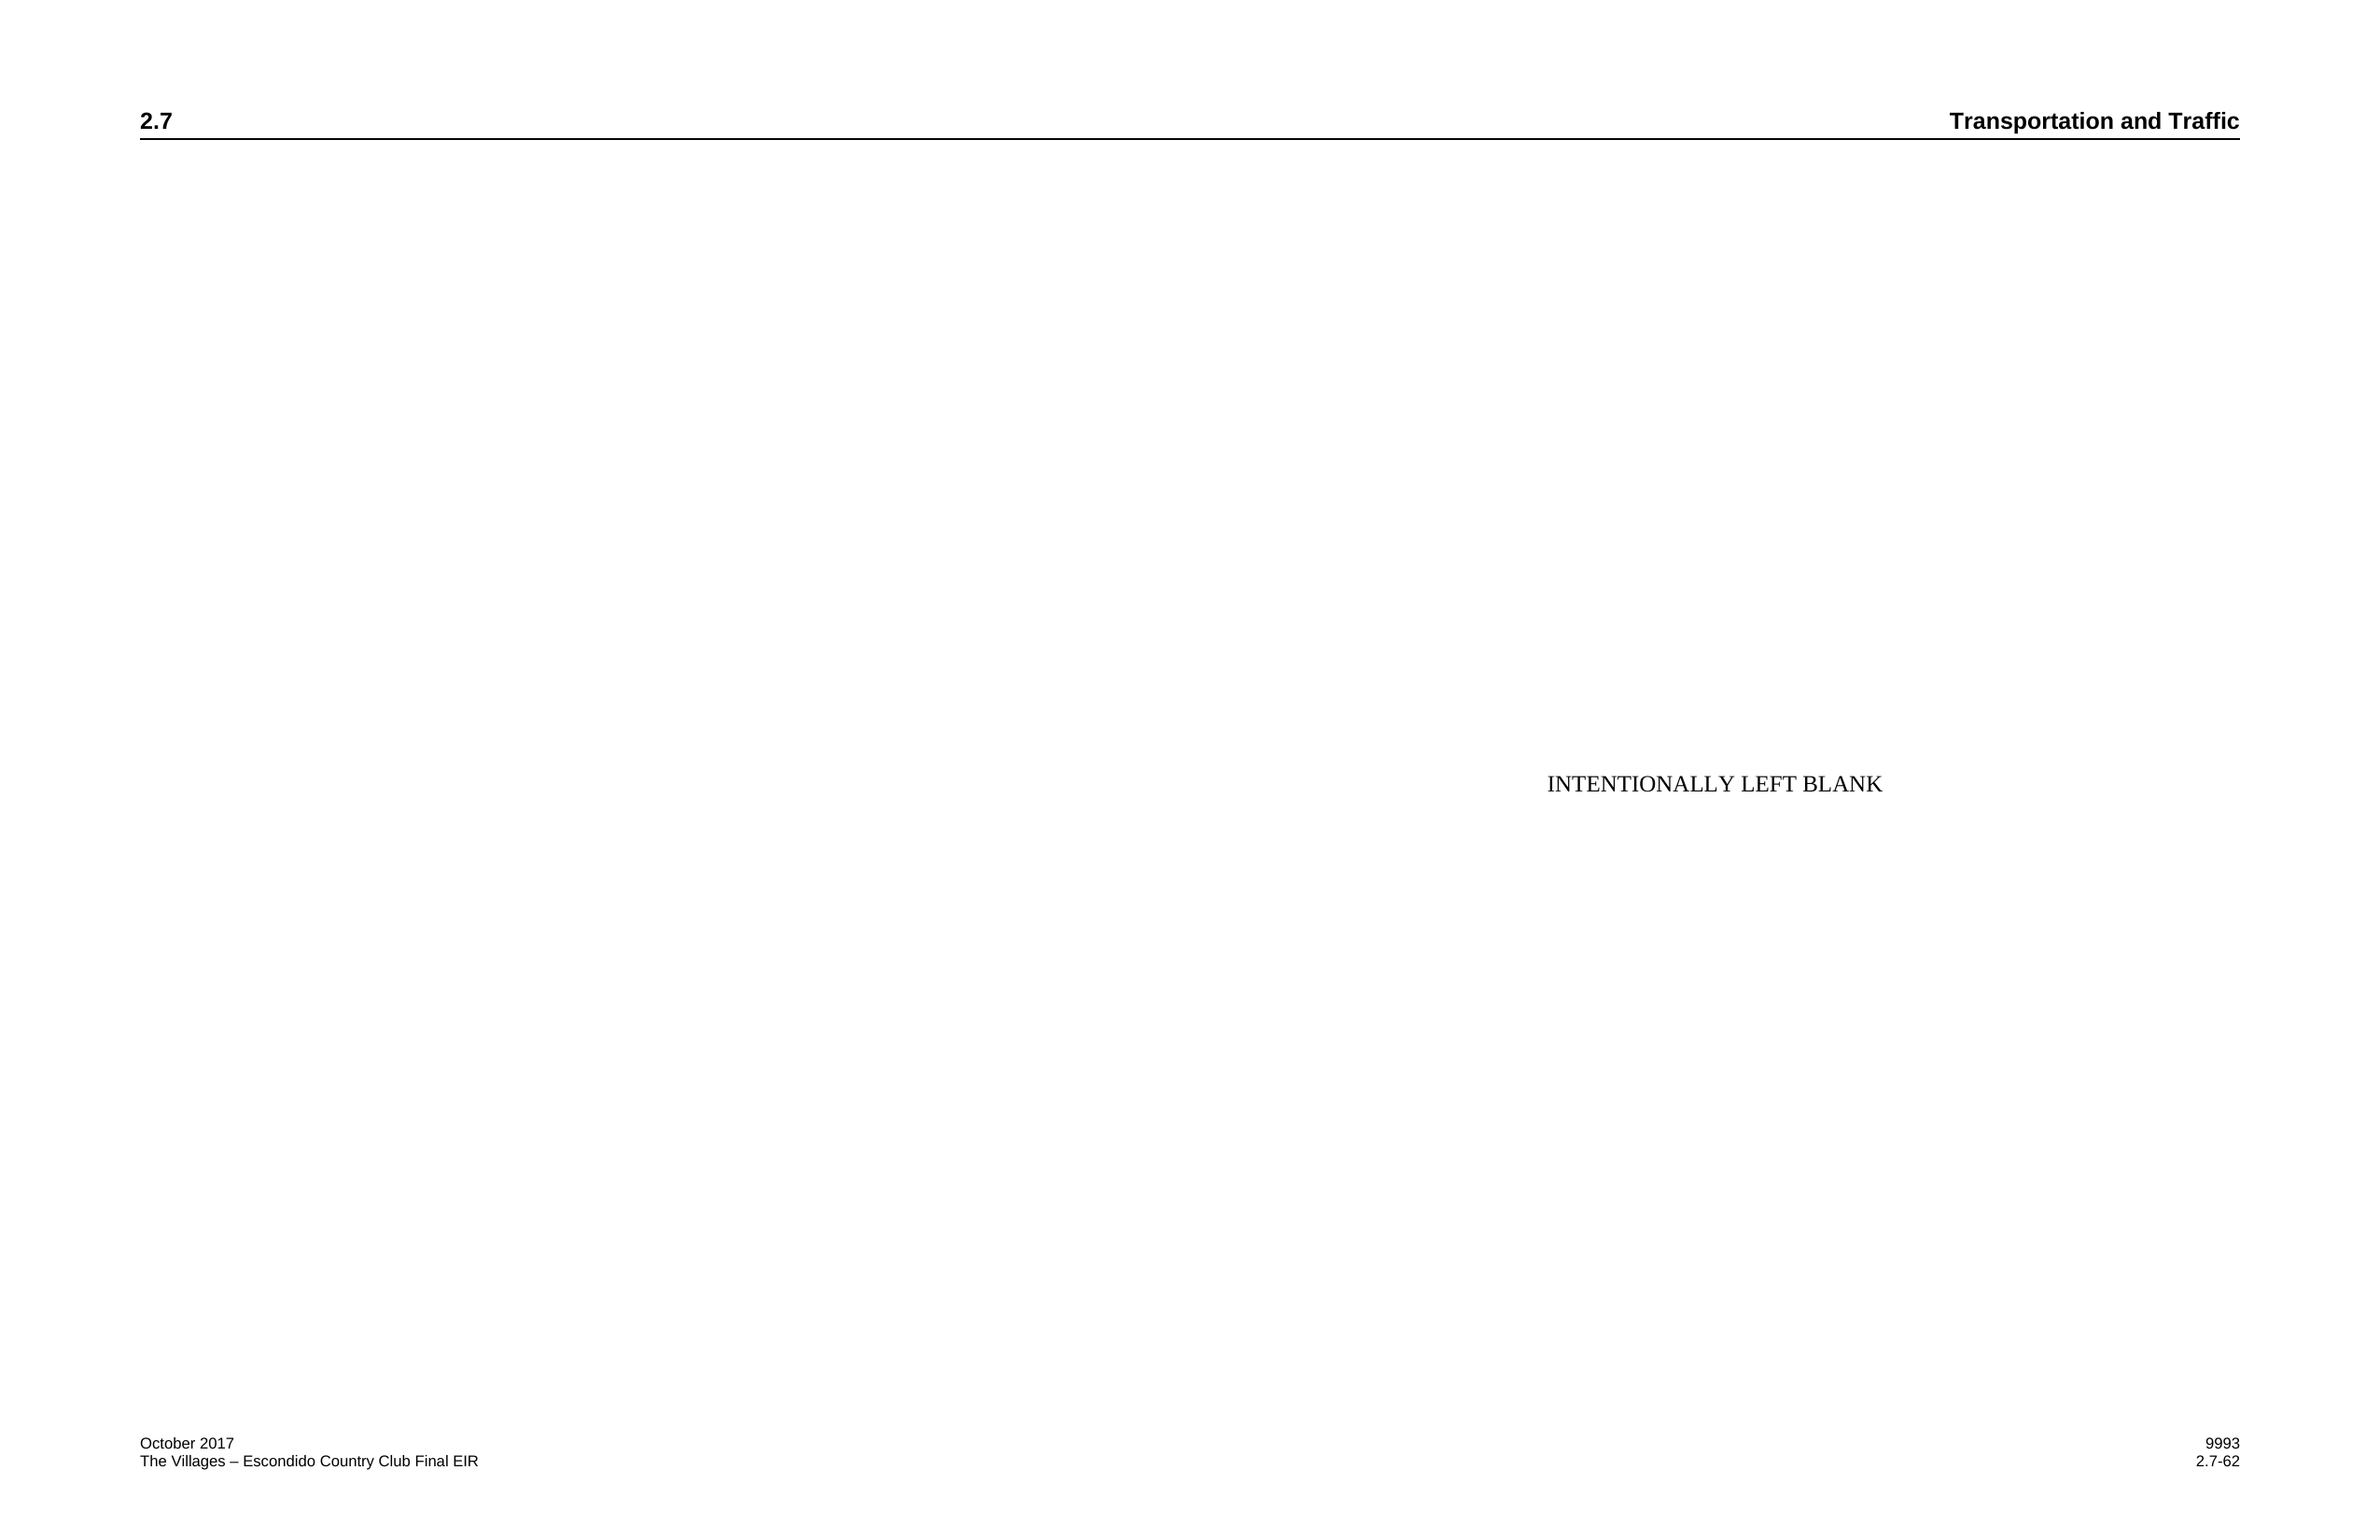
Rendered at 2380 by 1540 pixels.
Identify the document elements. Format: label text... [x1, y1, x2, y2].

text INTENTIONALLY LEFT BLANK [1190, 770, 2240, 796]
